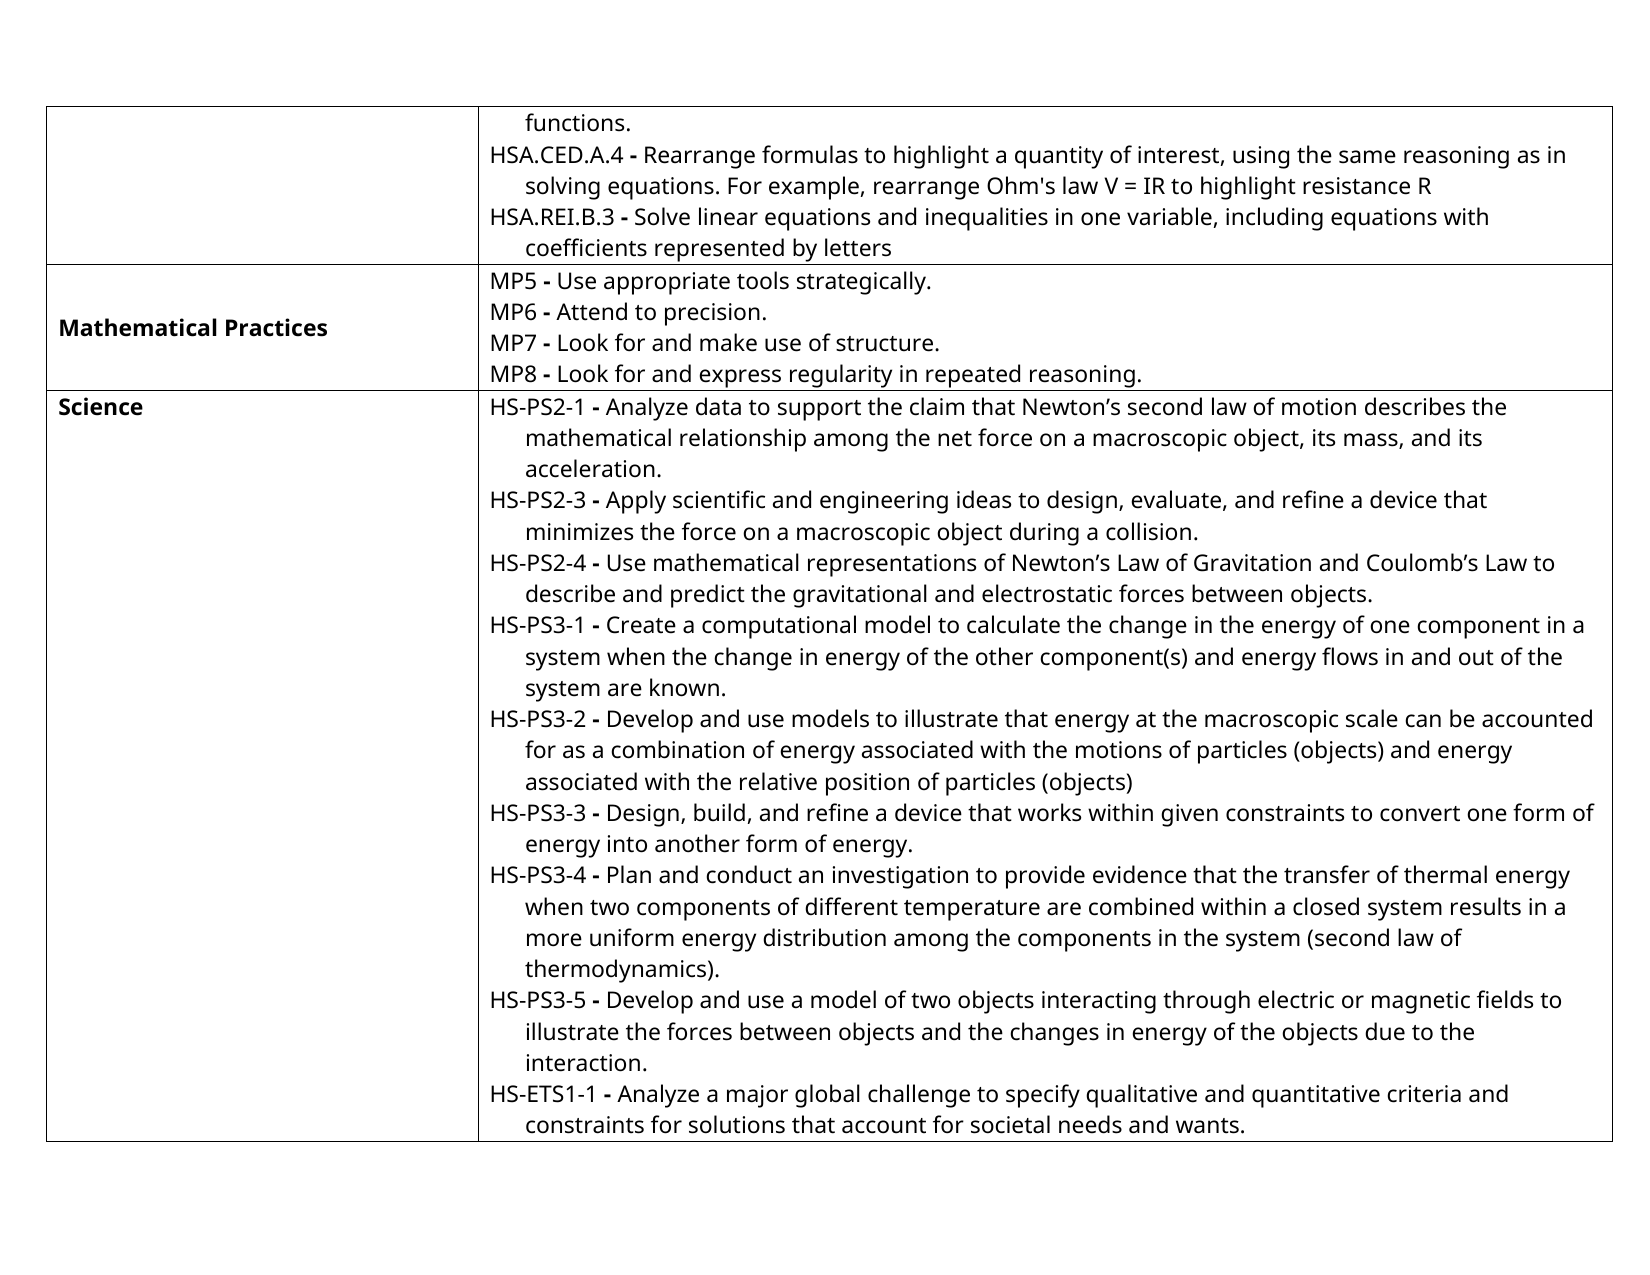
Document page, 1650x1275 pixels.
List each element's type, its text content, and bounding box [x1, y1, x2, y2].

table_cell MP5 - Use appropriate tools strategically. MP6 - Attend to precision. MP7 - Look for and make use of structure. MP8 - Look for and express regularity in repeated reasoning. [479, 265, 1612, 389]
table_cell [479, 107, 1612, 263]
table_cell Science [47, 391, 478, 1141]
table_cell Mathematical Practices [47, 265, 478, 389]
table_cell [479, 391, 1612, 1141]
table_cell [47, 107, 478, 263]
